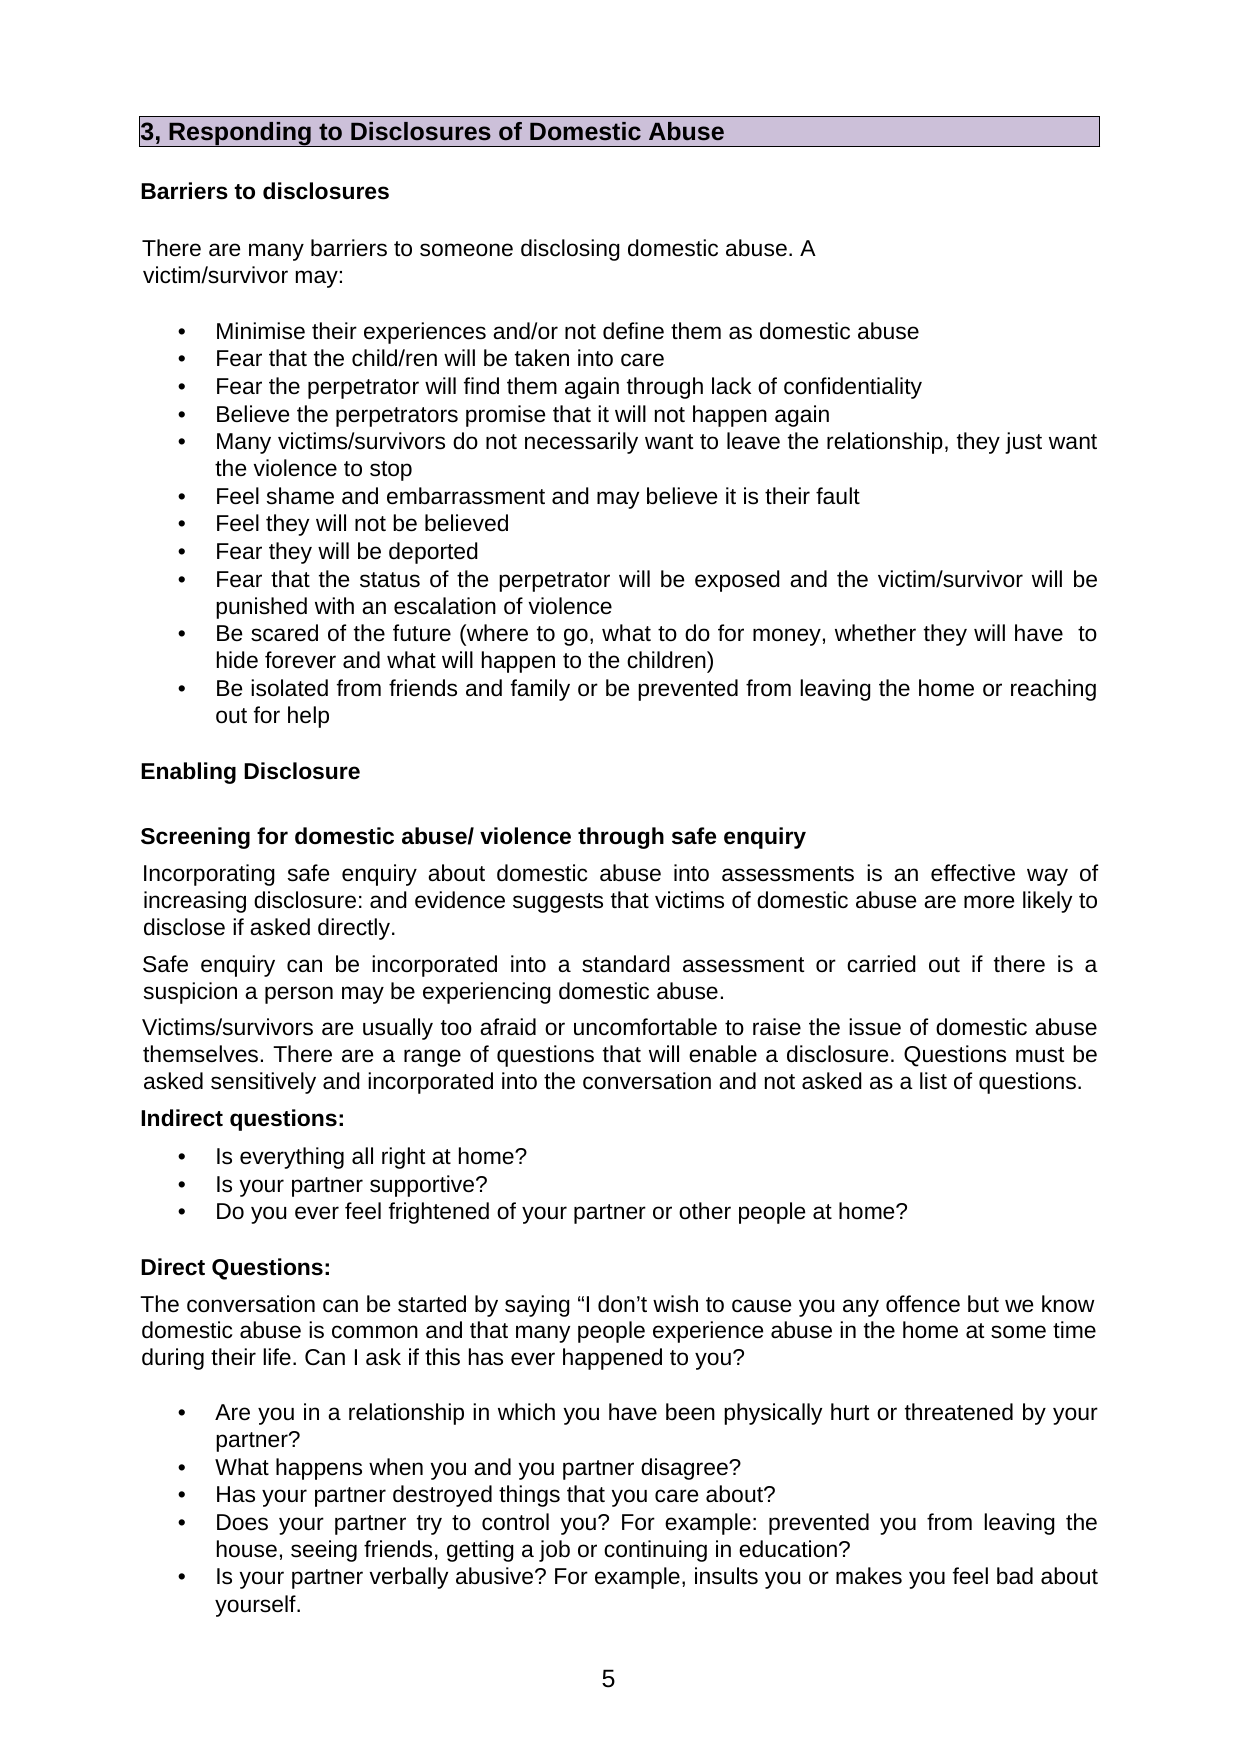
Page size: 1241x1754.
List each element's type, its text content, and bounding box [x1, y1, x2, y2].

list Be scared of the future (where to go, what to do for money, whether they will have to hide forever and what will happen to the children) [178, 620, 1099, 674]
list Fear the perpetrator will find them again through lack of confidentiality [178, 373, 1099, 399]
list Fear that the child/ren will be taken into care [178, 345, 1099, 372]
list Is everything all right at home? [178, 1143, 1099, 1169]
list What happens when you and you partner disagree? [178, 1453, 1099, 1480]
text Incorporating safe enquiry about domestic abuse into assessments is an effective way of increasing disclosure: and evidence suggests that victims of domestic abuse are more likely to disclose if asked directly. [142, 860, 1099, 940]
list Minimise their experiences and/or not define them as domestic abuse [178, 318, 1099, 344]
subtitle 3, Responding to Disclosures of Domestic Abuse [140, 117, 1099, 146]
list Has your partner destroyed things that you care about? [178, 1481, 1099, 1507]
list Does your partner try to control you? For example: prevented you from leaving the house, seeing friends, getting a job or continuing in education? [178, 1509, 1099, 1562]
text Indirect questions: [140, 1105, 1099, 1131]
list Feel shame and embarrassment and may believe it is their fault [178, 483, 1099, 509]
text There are many barriers to someone disclosing domestic abuse. A victim/survivor may: [142, 234, 816, 288]
list Is your partner supportive? [178, 1171, 1099, 1197]
list Believe the perpetrators promise that it will not happen again [178, 401, 1099, 427]
list Fear they will be deported [178, 538, 1099, 564]
list Be isolated from friends and family or be prevented from leaving the home or reaching out for help [178, 675, 1099, 728]
list Do you ever feel frightened of your partner or other people at home? [178, 1198, 1099, 1225]
text Victims/survivors are usually too afraid or uncomfortable to raise the issue of domestic abuse themselves. There are a range of questions that will enable a disclosure. Questions must be asked sensitively and incorporated into the conversation and not asked as a list of questions. [142, 1014, 1099, 1095]
subtitle Screening for domestic abuse/ violence through safe enquiry [140, 823, 1099, 849]
text Safe enquiry can be incorporated into a standard assessment or carried out if there is a suspicion a person may be experiencing domestic abuse. [142, 951, 1099, 1004]
text Enabling Disclosure [140, 758, 1099, 784]
list Is your partner verbally abusive? For example, insults you or makes you feel bad about yourself. [178, 1563, 1099, 1617]
text Direct Questions: [140, 1254, 1099, 1281]
list Many victims/survivors do not necessarily want to leave the relationship, they just want the violence to stop [178, 428, 1099, 482]
list Feel they will not be believed [178, 510, 1099, 537]
list Fear that the status of the perpetrator will be exposed and the victim/survivor will be punished with an escalation of violence [178, 566, 1099, 619]
subtitle Barriers to disclosures [140, 178, 1099, 204]
list Are you in a relationship in which you have been physically hurt or threatened by your partner? [178, 1399, 1099, 1452]
text The conversation can be started by saying “I don’t wish to cause you any offence but we know domestic abuse is common and that many people experience abuse in the home at some time during their life. Can I ask if this has ever happened to you? [140, 1291, 1099, 1370]
